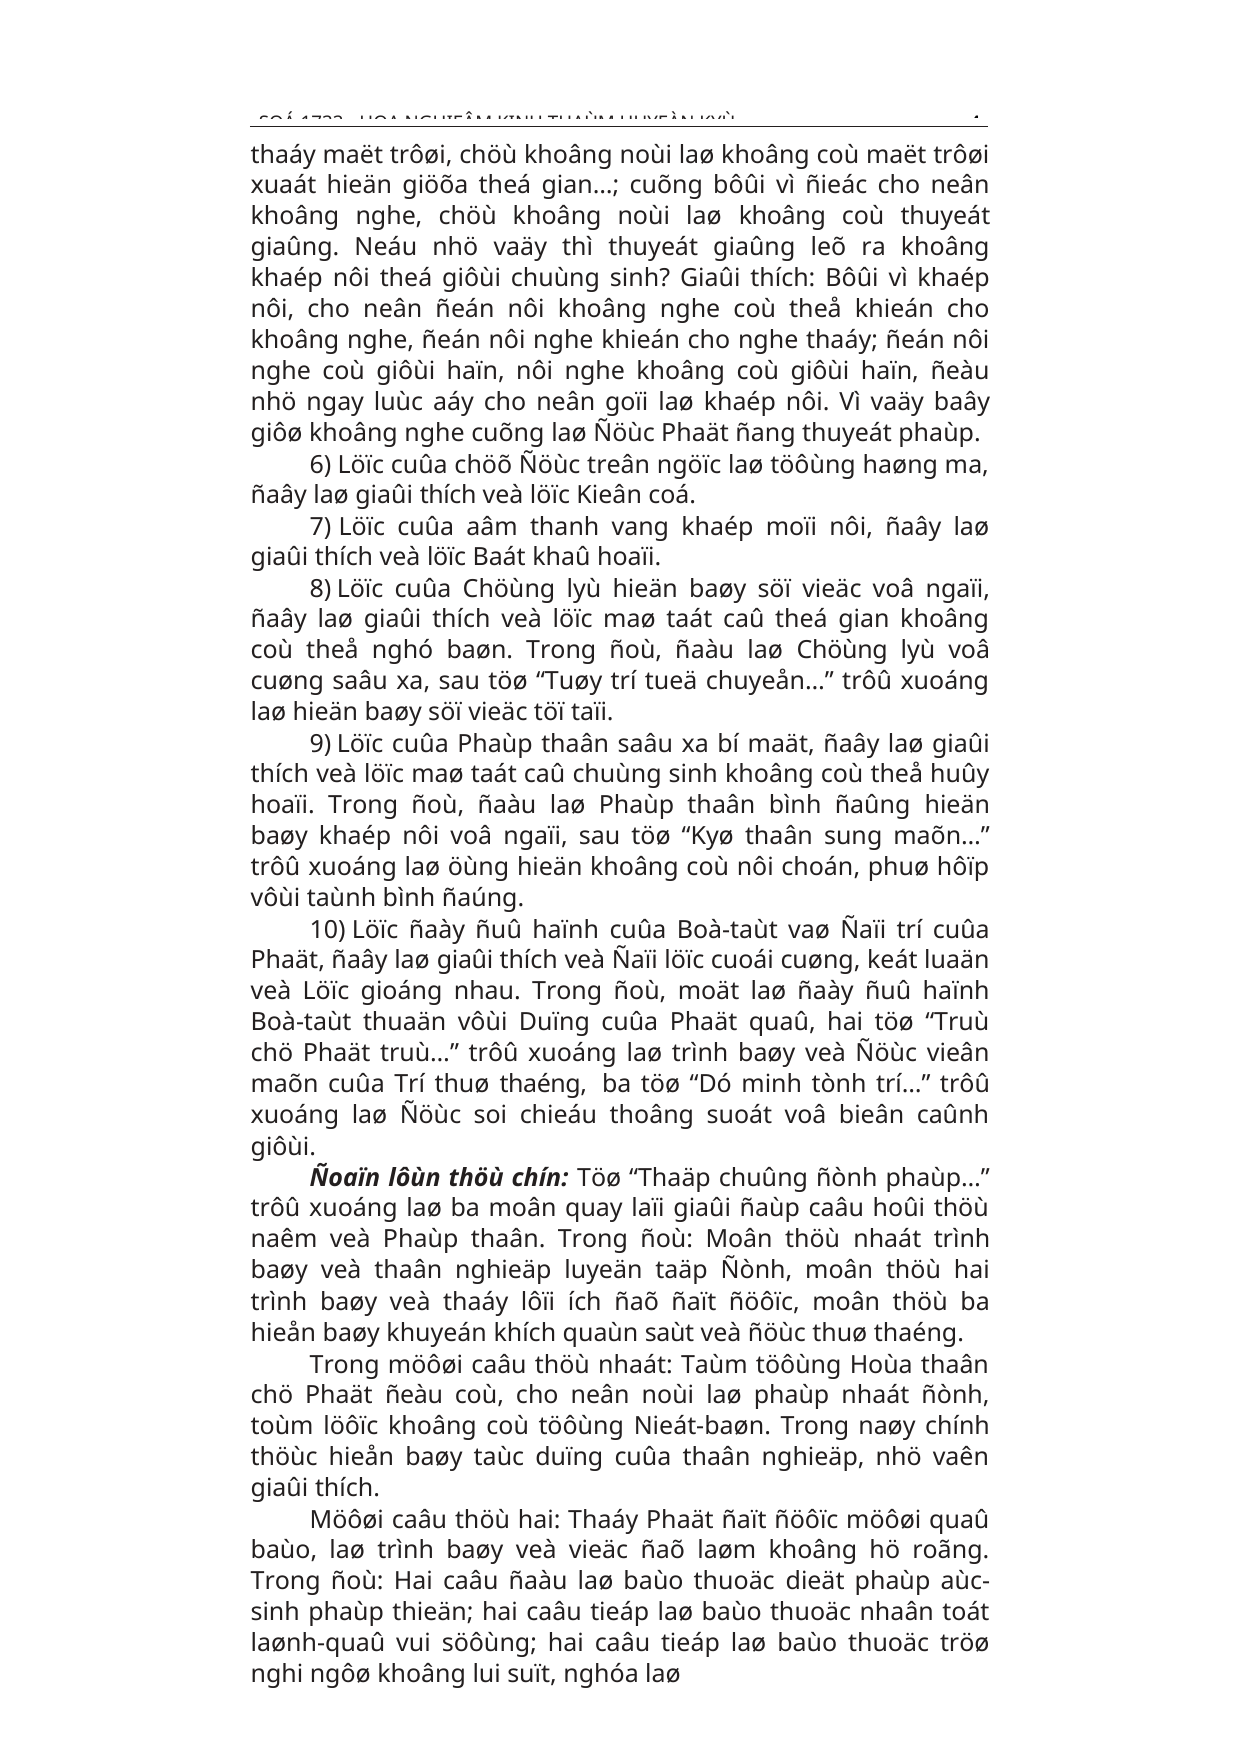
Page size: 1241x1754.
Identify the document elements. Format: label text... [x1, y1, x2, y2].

text Trong möôøi caâu thöù nhaát: Taùm töôùng Hoùa thaân chö Phaät ñeàu coù, cho neân noùi laø phaùp nhaát ñònh, toùm löôïc khoâng coù töôùng Nieát-baøn. Trong naøy chính thöùc hieån baøy taùc duïng cuûa thaân nghieäp, nhö vaên giaûi thích. [250, 1348, 990, 1503]
list Löïc cuûa chöõ Ñöùc treân ngöïc laø töôùng haøng ma, ñaây laø giaûi thích veà löïc Kieân coá. [250, 449, 989, 511]
list Löïc ñaày ñuû haïnh cuûa Boà-taùt vaø Ñaïi trí cuûa Phaät, ñaây laø giaûi thích veà Ñaïi löïc cuoái cuøng, keát luaän veà Löïc gioáng nhau. Trong ñoù, moät laø ñaày ñuû haïnh Boà-taùt thuaän vôùi Duïng cuûa Phaät quaû, hai töø “Truù chö Phaät truù…” trôû xuoáng laø trình baøy veà Ñöùc vieân maõn cuûa Trí thuø thaéng, ba töø “Dó minh tònh trí…” trôû xuoáng laø Ñöùc soi chieáu thoâng suoát voâ bieân caûnh giôùi. [250, 914, 990, 1162]
text Möôøi caâu thöù hai: Thaáy Phaät ñaït ñöôïc möôøi quaû baùo, laø trình baøy veà vieäc ñaõ laøm khoâng hö roãng. Trong ñoù: Hai caâu ñaàu laø baùo thuoäc dieät phaùp aùc-sinh phaùp thieän; hai caâu tieáp laø baùo thuoäc nhaân toát laønh-quaû vui söôùng; hai caâu tieáp laø baùo thuoäc tröø nghi ngôø khoâng lui suït, nghóa laø [250, 1503, 990, 1689]
list Löïc cuûa Chöùng lyù hieän baøy söï vieäc voâ ngaïi, ñaây laø giaûi thích veà löïc maø taát caû theá gian khoâng coù theå nghó baøn. Trong ñoù, ñaàu laø Chöùng lyù voâ cuøng saâu xa, sau töø “Tuøy trí tueä chuyeån…” trôû xuoáng laø hieän baøy söï vieäc töï taïi. [250, 573, 990, 728]
text Ñoaïn lôùn thöù chín: Töø “Thaäp chuûng ñònh phaùp…” trôû xuoáng laø ba moân quay laïi giaûi ñaùp caâu hoûi thöù naêm veà Phaùp thaân. Trong ñoù: Moân thöù nhaát trình baøy veà thaân nghieäp luyeän taäp Ñònh, moân thöù hai trình baøy veà thaáy lôïi ích ñaõ ñaït ñöôïc, moân thöù ba hieån baøy khuyeán khích quaùn saùt veà ñöùc thuø thaéng. [250, 1162, 990, 1348]
list Löïc cuûa aâm thanh vang khaép moïi nôi, ñaây laø giaûi thích veà löïc Baát khaû hoaïi. [250, 511, 990, 573]
text thaáy maët trôøi, chöù khoâng noùi laø khoâng coù maët trôøi xuaát hieän giöõa theá gian…; cuõng bôûi vì ñieác cho neân khoâng nghe, chöù khoâng noùi laø khoâng coù thuyeát giaûng. Neáu nhö vaäy thì thuyeát giaûng leõ ra khoâng khaép nôi theá giôùi chuùng sinh? Giaûi thích: Bôûi vì khaép nôi, cho neân ñeán nôi khoâng nghe coù theå khieán cho khoâng nghe, ñeán nôi nghe khieán cho nghe thaáy; ñeán nôi nghe coù giôùi haïn, nôi nghe khoâng coù giôùi haïn, ñeàu nhö ngay luùc aáy cho neân goïi laø khaép nôi. Vì vaäy baây giôø khoâng nghe cuõng laø Ñöùc Phaät ñang thuyeát phaùp. [250, 138, 990, 449]
list Löïc cuûa Phaùp thaân saâu xa bí maät, ñaây laø giaûi thích veà löïc maø taát caû chuùng sinh khoâng coù theå huûy hoaïi. Trong ñoù, ñaàu laø Phaùp thaân bình ñaûng hieän baøy khaép nôi voâ ngaïi, sau töø “Kyø thaân sung maõn…” trôû xuoáng laø öùng hieän khoâng coù nôi choán, phuø hôïp vôùi taùnh bình ñaúng. [250, 728, 990, 914]
